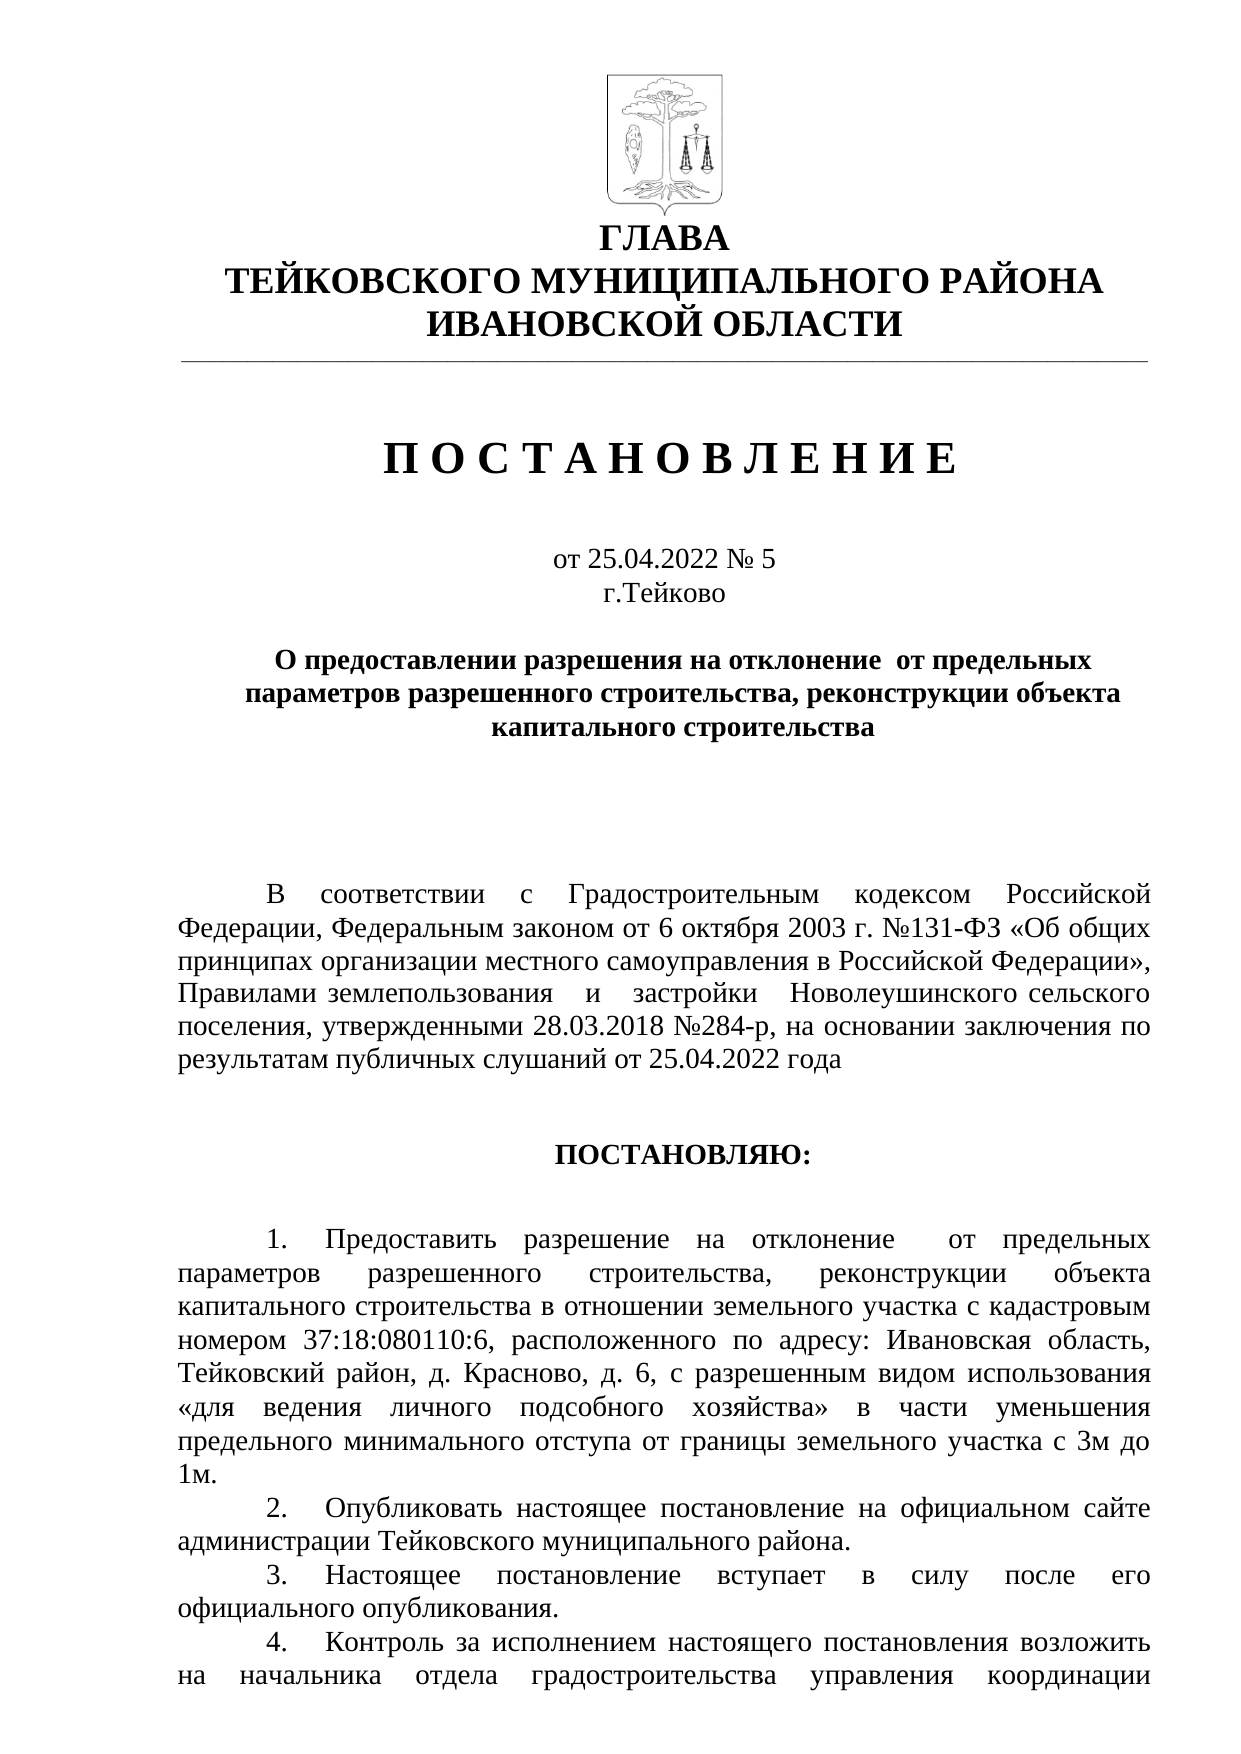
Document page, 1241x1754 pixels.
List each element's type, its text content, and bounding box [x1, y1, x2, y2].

list Настоящее постановление вступает в силу после его официального опубликования. [177, 1557, 1152, 1624]
title ТЕЙКОВСКОГО МУНИЦИПАЛЬНОГО РАЙОНА [177, 258, 1152, 302]
title ____________________________________________________________________________________________________________________ [177, 345, 1152, 364]
list Опубликовать настоящее постановление на официальном сайте администрации Тейковского муниципального района. [177, 1490, 1152, 1557]
subtitle г.Тейково [177, 575, 1152, 608]
picture [606, 73, 723, 216]
text ПОСТАНОВЛЯЮ: [215, 1137, 1152, 1171]
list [177, 1624, 1152, 1691]
subtitle от 25.04.2022 № 5 [177, 541, 1152, 575]
title ИВАНОВСКОЙ ОБЛАСТИ [177, 302, 1152, 345]
text В соответствии с Градостроительным кодексом Российской Федерации, Федеральным законом от 6 октября 2003 г. №131-ФЗ «Об общих принципах организации местного самоуправления в Российской Федерации», Правилами землепользования и застройки Новолеушинского сельского поселения, утвержденными 28.03.2018 №284-р, на основании заключения по результатам публичных слушаний от 25.04.2022 года [177, 877, 1152, 1075]
text О предоставлении разрешения на отклонение от предельных параметров разрешенного строительства, реконструкции объекта капитального строительства [215, 642, 1152, 743]
title ГЛАВА [177, 215, 1152, 258]
list Предоставить разрешение на отклонение от предельных параметров разрешенного строительства, реконструкции объекта капитального строительства в отношении земельного участка с кадастровым номером 37:18:080110:6, расположенного по адресу: Ивановская область, Тейковский район, д. Красново, д. 6, с разрешенным видом использования «для ведения личного подсобного хозяйства» в части уменьшения предельного минимального отступа от границы земельного участка с 3м до 1м. [177, 1221, 1152, 1490]
title П О С Т А Н О В Л Е Н И Е [177, 431, 1152, 484]
